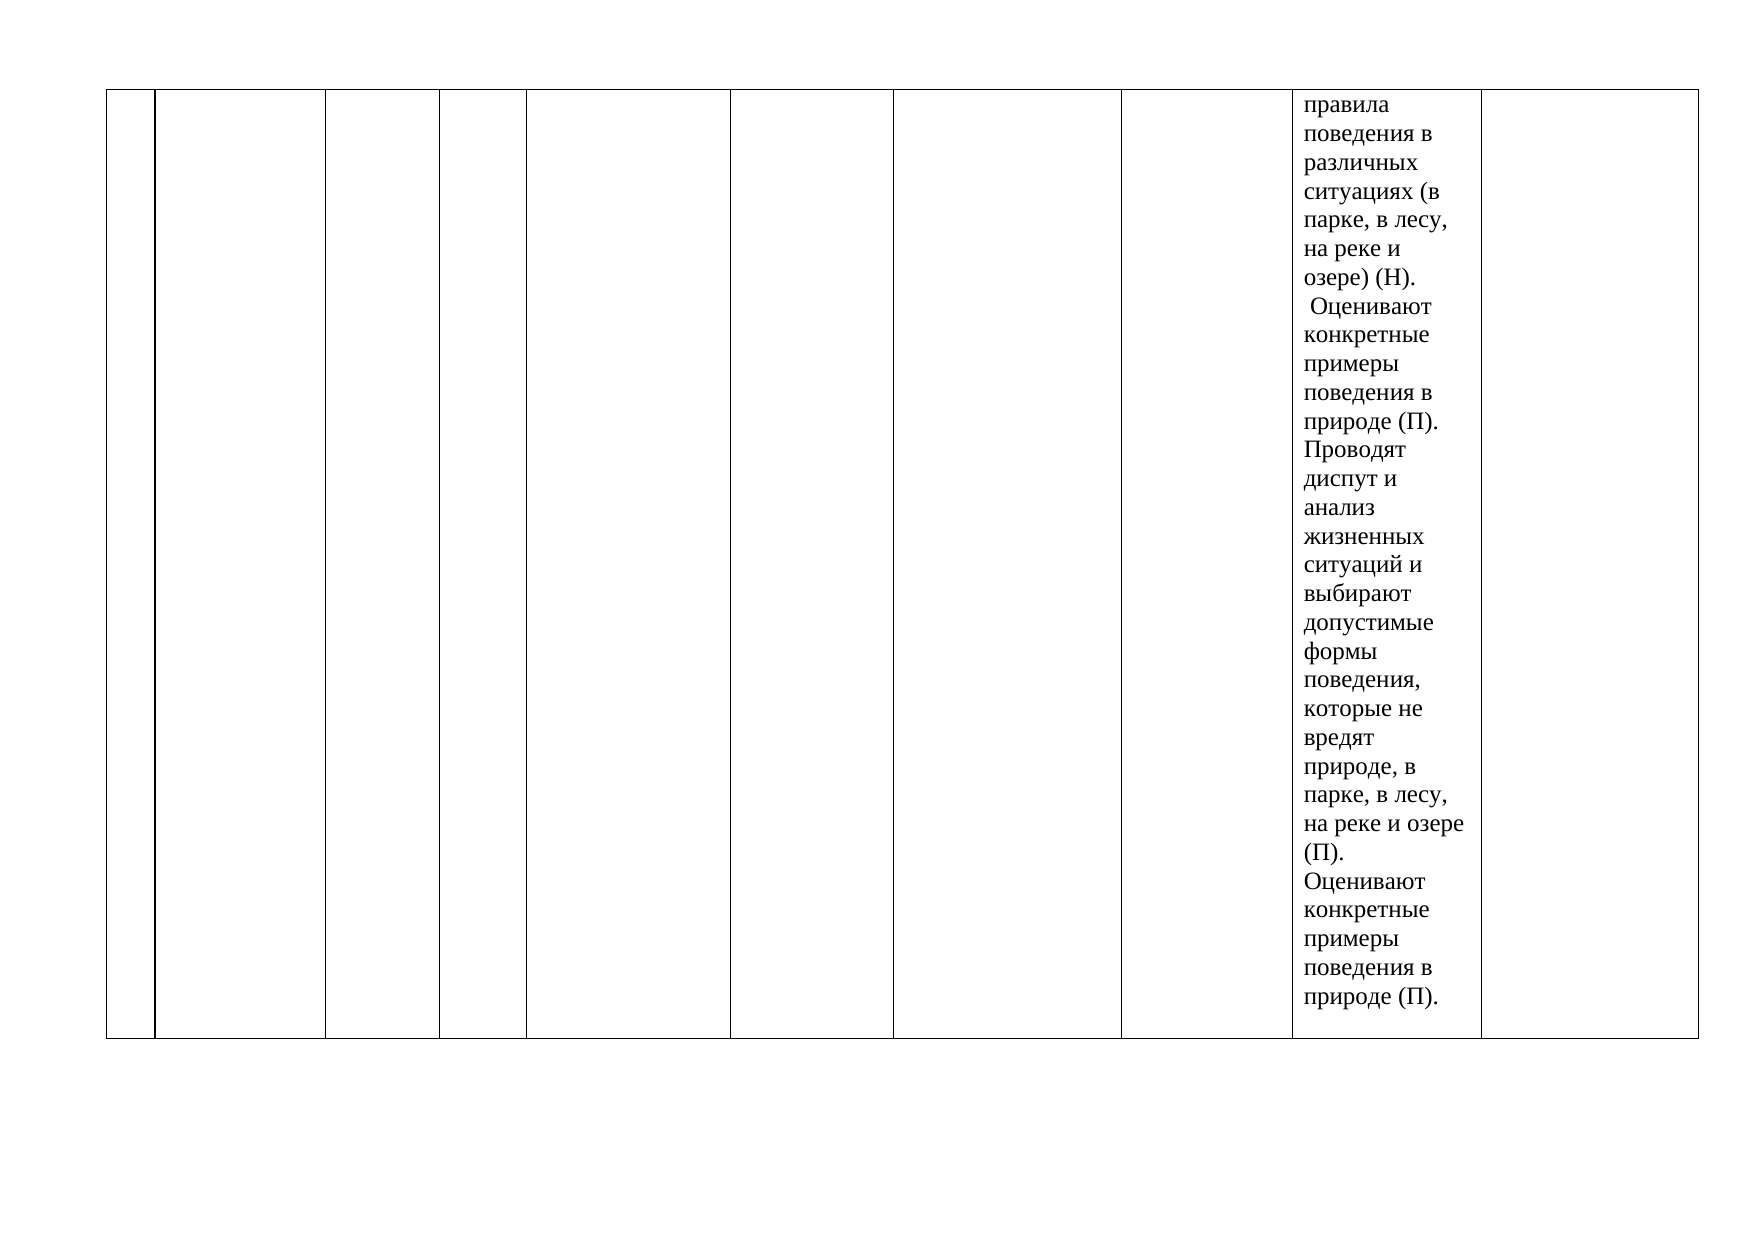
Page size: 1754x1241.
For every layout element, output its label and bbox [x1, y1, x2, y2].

table_cell [894, 90, 1121, 1038]
table_cell [1122, 90, 1292, 1038]
table_cell [731, 90, 893, 1038]
table_cell [440, 90, 526, 1038]
table_cell [156, 90, 325, 1038]
table_cell [326, 90, 439, 1038]
table_cell [527, 90, 730, 1038]
table_cell [1482, 90, 1698, 1038]
table_cell [1293, 90, 1481, 1038]
table_cell [107, 90, 154, 1038]
